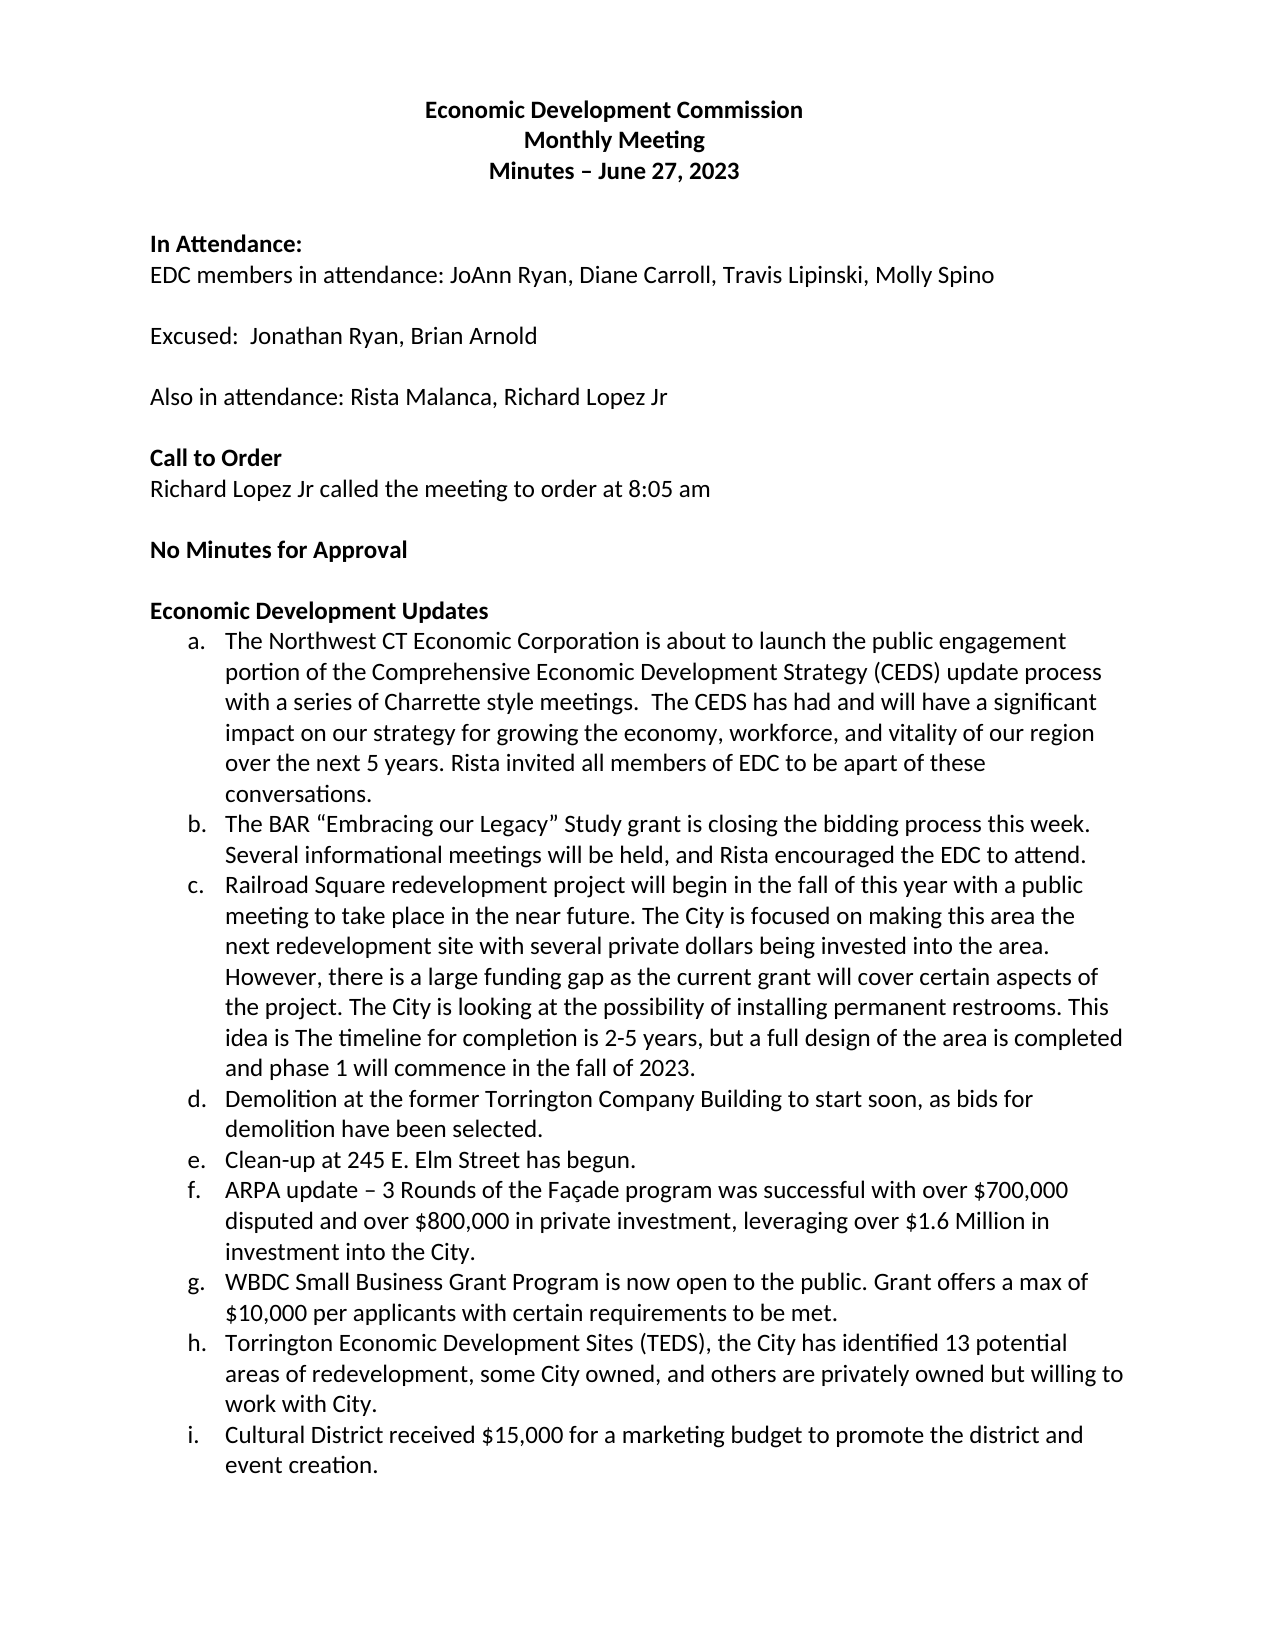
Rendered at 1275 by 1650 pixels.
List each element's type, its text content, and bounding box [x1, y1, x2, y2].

text No Minutes for Approval [150, 534, 1125, 564]
text Economic Development Commission [103, 94, 1125, 124]
text Monthly Meeting [103, 124, 1125, 155]
list Demolition at the former Torrington Company Building to start soon, as bids for demolition have been selected. [187, 1083, 1125, 1144]
list ARPA update – 3 Rounds of the Façade program was successful with over $700,000 disputed and over $800,000 in private investment, leveraging over $1.6 Million in investment into the City. [187, 1175, 1125, 1266]
list Torrington Economic Development Sites (TEDS), the City has identified 13 potential areas of redevelopment, some City owned, and others are privately owned but willing to work with City. [187, 1327, 1125, 1419]
text Minutes – June 27, 2023 [103, 155, 1125, 185]
text Call to Order [150, 442, 1125, 473]
text Excused: Jonathan Ryan, Brian Arnold [150, 320, 1125, 351]
text In Attendance: [150, 228, 1125, 259]
list The BAR “Embracing our Legacy” Study grant is closing the bidding process this week. Several informational meetings will be held, and Rista encouraged the EDC to attend. [187, 808, 1125, 869]
text EDC members in attendance: JoAnn Ryan, Diane Carroll, Travis Lipinski, Molly Spino [150, 259, 1125, 289]
text Economic Development Updates [150, 595, 1125, 625]
list WBDC Small Business Grant Program is now open to the public. Grant offers a max of $10,000 per applicants with certain requirements to be met. [187, 1266, 1125, 1327]
text Also in attendance: Rista Malanca, Richard Lopez Jr [150, 381, 1125, 412]
list Clean-up at 245 E. Elm Street has begun. [187, 1144, 1125, 1175]
text Richard Lopez Jr called the meeting to order at 8:05 am [150, 473, 1125, 503]
list The Northwest CT Economic Corporation is about to launch the public engagement portion of the Comprehensive Economic Development Strategy (CEDS) update process with a series of Charrette style meetings. The CEDS has had and will have a significant impact on our strategy for growing the economy, workforce, and vitality of our region over the next 5 years. Rista invited all members of EDC to be apart of these conversations. [187, 625, 1125, 808]
list Cultural District received $15,000 for a marketing budget to promote the district and event creation. [187, 1419, 1125, 1480]
list Railroad Square redevelopment project will begin in the fall of this year with a public meeting to take place in the near future. The City is focused on making this area the next redevelopment site with several private dollars being invested into the area. However, there is a large funding gap as the current grant will cover certain aspects of the project. The City is looking at the possibility of installing permanent restrooms. This idea is The timeline for completion is 2-5 years, but a full design of the area is completed and phase 1 will commence in the fall of 2023. [187, 869, 1125, 1083]
